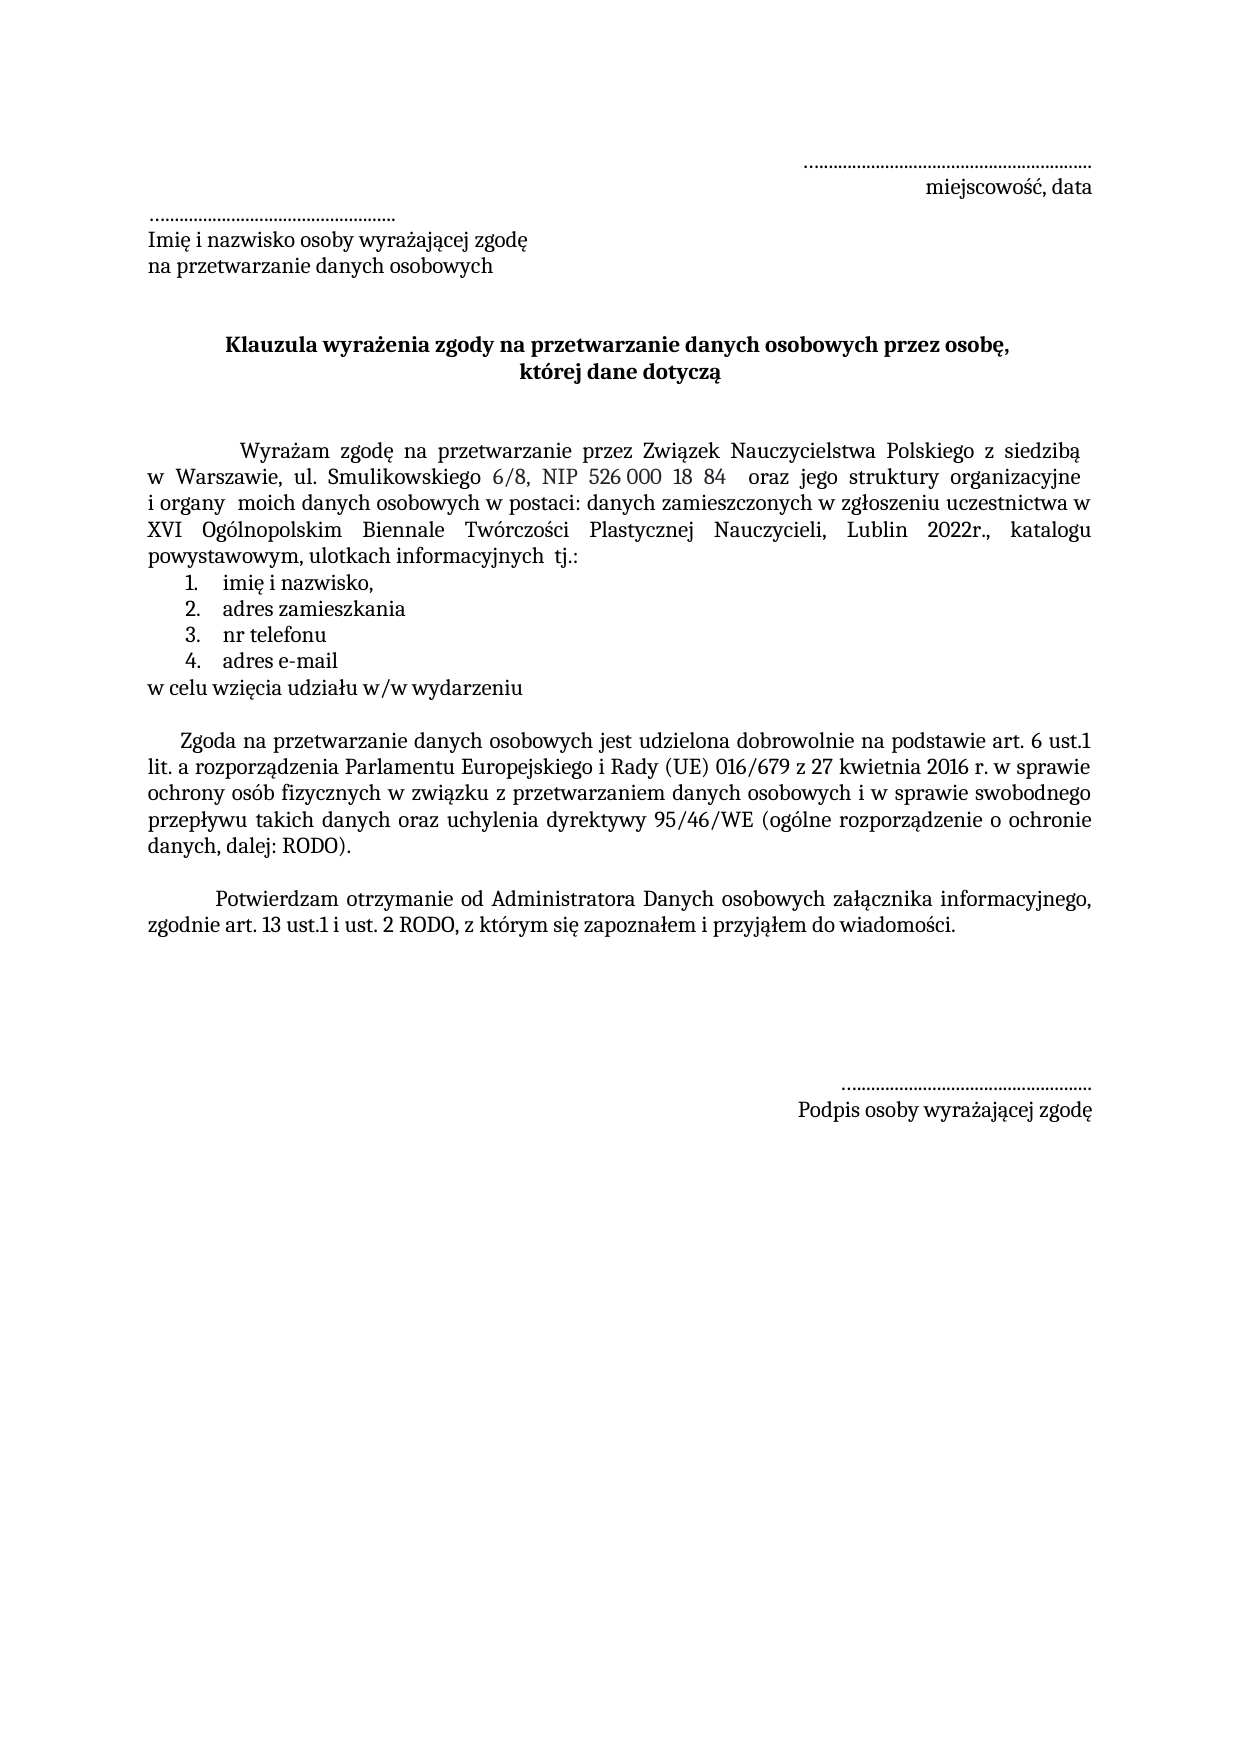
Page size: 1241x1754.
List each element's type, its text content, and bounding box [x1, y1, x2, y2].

text ….......................................................... [148, 148, 1093, 174]
text Klauzula wyrażenia zgody na przetwarzanie danych osobowych przez osobę, której dane dotyczą [148, 332, 1093, 385]
list nr telefonu [185, 622, 1093, 648]
list adres e-mail [185, 648, 1093, 675]
list adres zamieszkania [185, 596, 1093, 622]
text Zgoda na przetwarzanie danych osobowych jest udzielona dobrowolnie na podstawie art. 6 ust.1 lit. a rozporządzenia Parlamentu Europejskiego i Rady (UE) 016/679 z 27 kwietnia 2016 r. w sprawie ochrony osób fizycznych w związku z przetwarzaniem danych osobowych i w sprawie swobodnego przepływu takich danych oraz uchylenia dyrektywy 95/46/WE (ogólne rozporządzenie o ochronie danych, dalej: RODO). [148, 727, 1093, 859]
text Wyrażam zgodę na przetwarzanie przez Związek Nauczycielstwa Polskiego z siedzibą w Warszawie, ul. Smulikowskiego 6/8, NIP 526 000 18 84 oraz jego struktury organizacyjne i organy moich danych osobowych w postaci: danych zamieszczonych w zgłoszeniu uczestnictwa w XVI Ogólnopolskim Biennale Twórczości Plastycznej Nauczycieli, Lublin 2022r., katalogu powystawowym, ulotkach informacyjnych tj.: [148, 437, 1093, 569]
text na przetwarzanie danych osobowych [148, 253, 1093, 279]
text w celu wzięcia udziału w/w wydarzeniu [148, 675, 1093, 701]
text ….................................................. [148, 1070, 1093, 1096]
text Imię i nazwisko osoby wyrażającej zgodę [148, 227, 1093, 253]
text Podpis osoby wyrażającej zgodę [148, 1096, 1093, 1123]
text Potwierdzam otrzymanie od Administratora Danych osobowych załącznika informacyjnego, zgodnie art. 13 ust.1 i ust. 2 RODO, z którym się zapoznałem i przyjąłem do wiadomości. [148, 886, 1093, 938]
text …................................................. [148, 200, 1093, 227]
text miejscowość, data [148, 174, 1093, 200]
list imię i nazwisko, [185, 569, 1093, 596]
